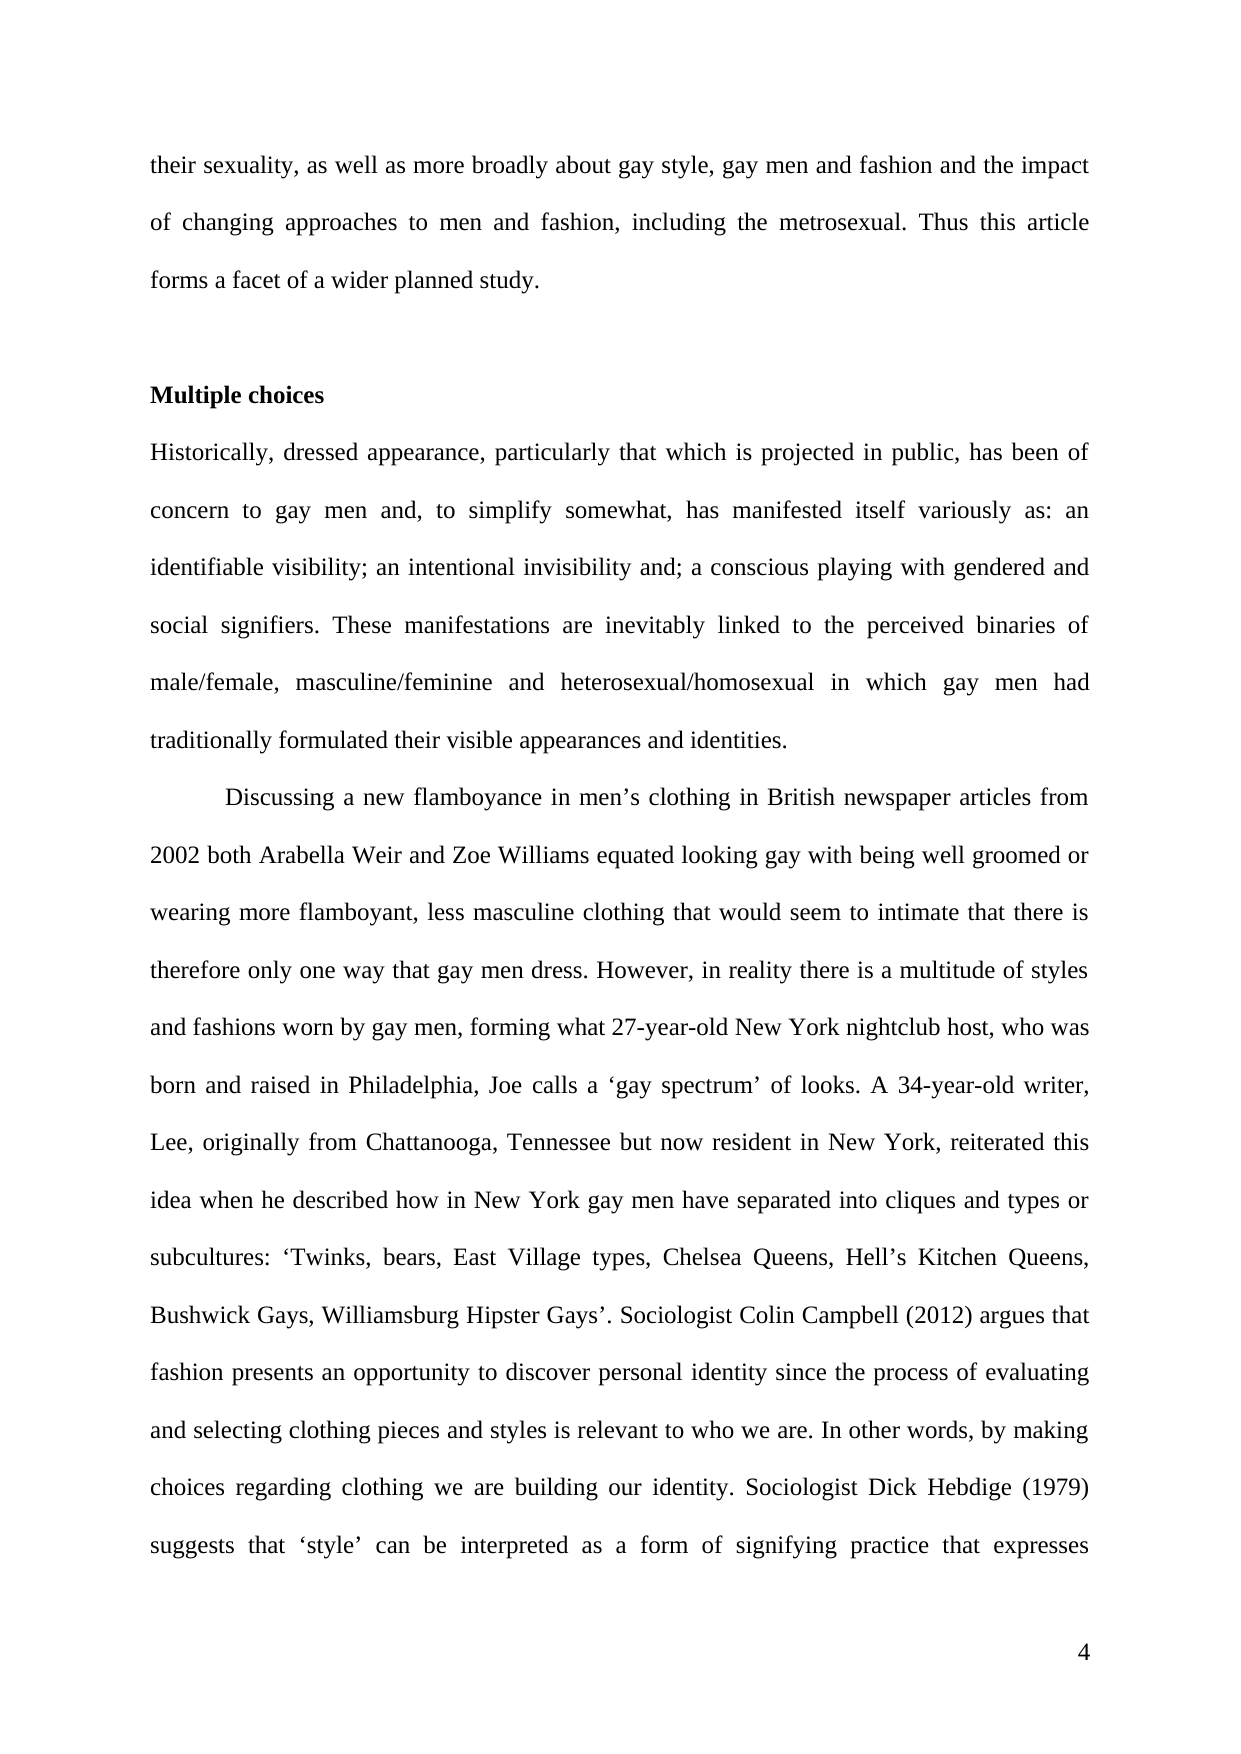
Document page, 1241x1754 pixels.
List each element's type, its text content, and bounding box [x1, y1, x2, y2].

text Multiple choices [150, 380, 1090, 409]
text Historically, dressed appearance, particularly that which is projected in public, has been of concern to gay men and, to simplify somewhat, has manifested itself variously as: an identifiable visibility; an intentional invisibility and; a conscious playing with gendered and social signifiers. These manifestations are inevitably linked to the perceived binaries of male/female, masculine/feminine and heterosexual/homosexual in which gay men had traditionally formulated their visible appearances and identities. [150, 437, 1090, 754]
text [150, 150, 1090, 294]
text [150, 782, 1090, 1559]
